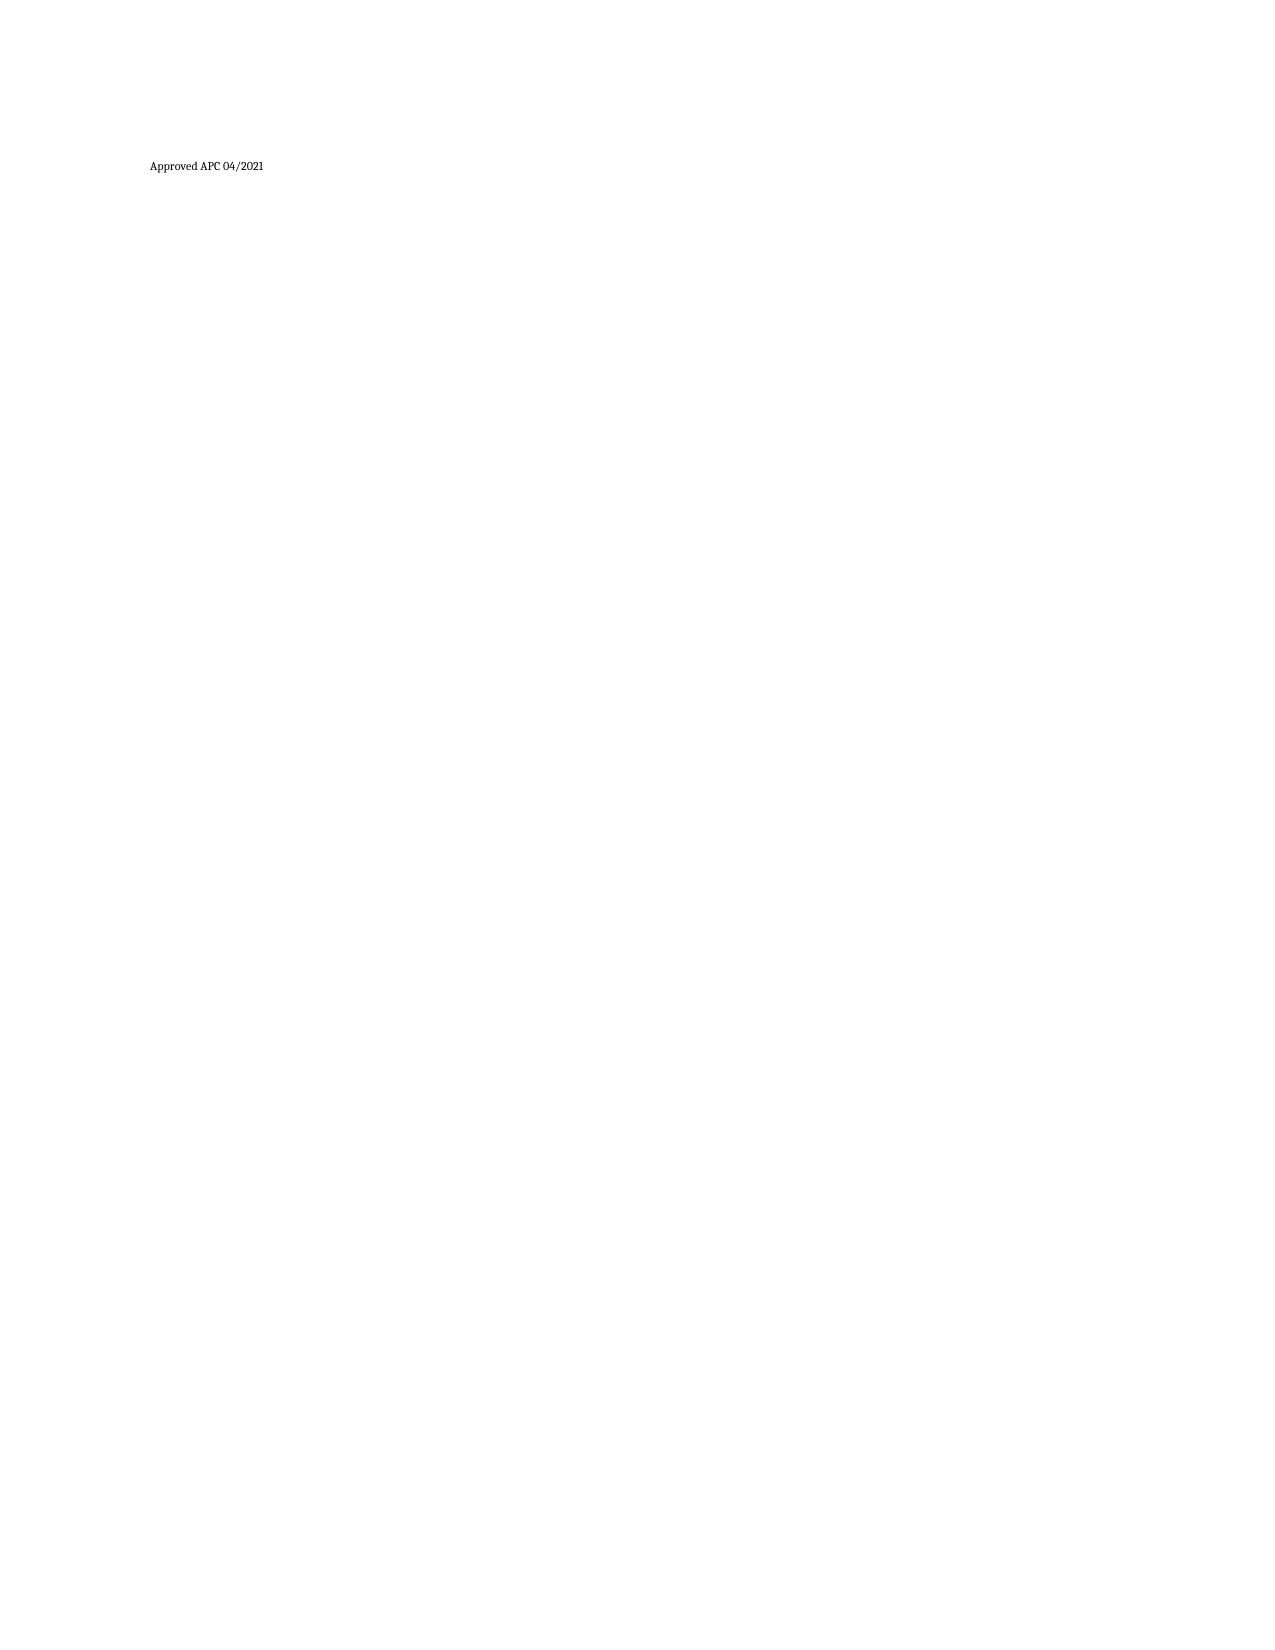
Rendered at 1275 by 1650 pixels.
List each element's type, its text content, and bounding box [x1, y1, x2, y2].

text Approved APC 04/2021 [150, 150, 1125, 174]
